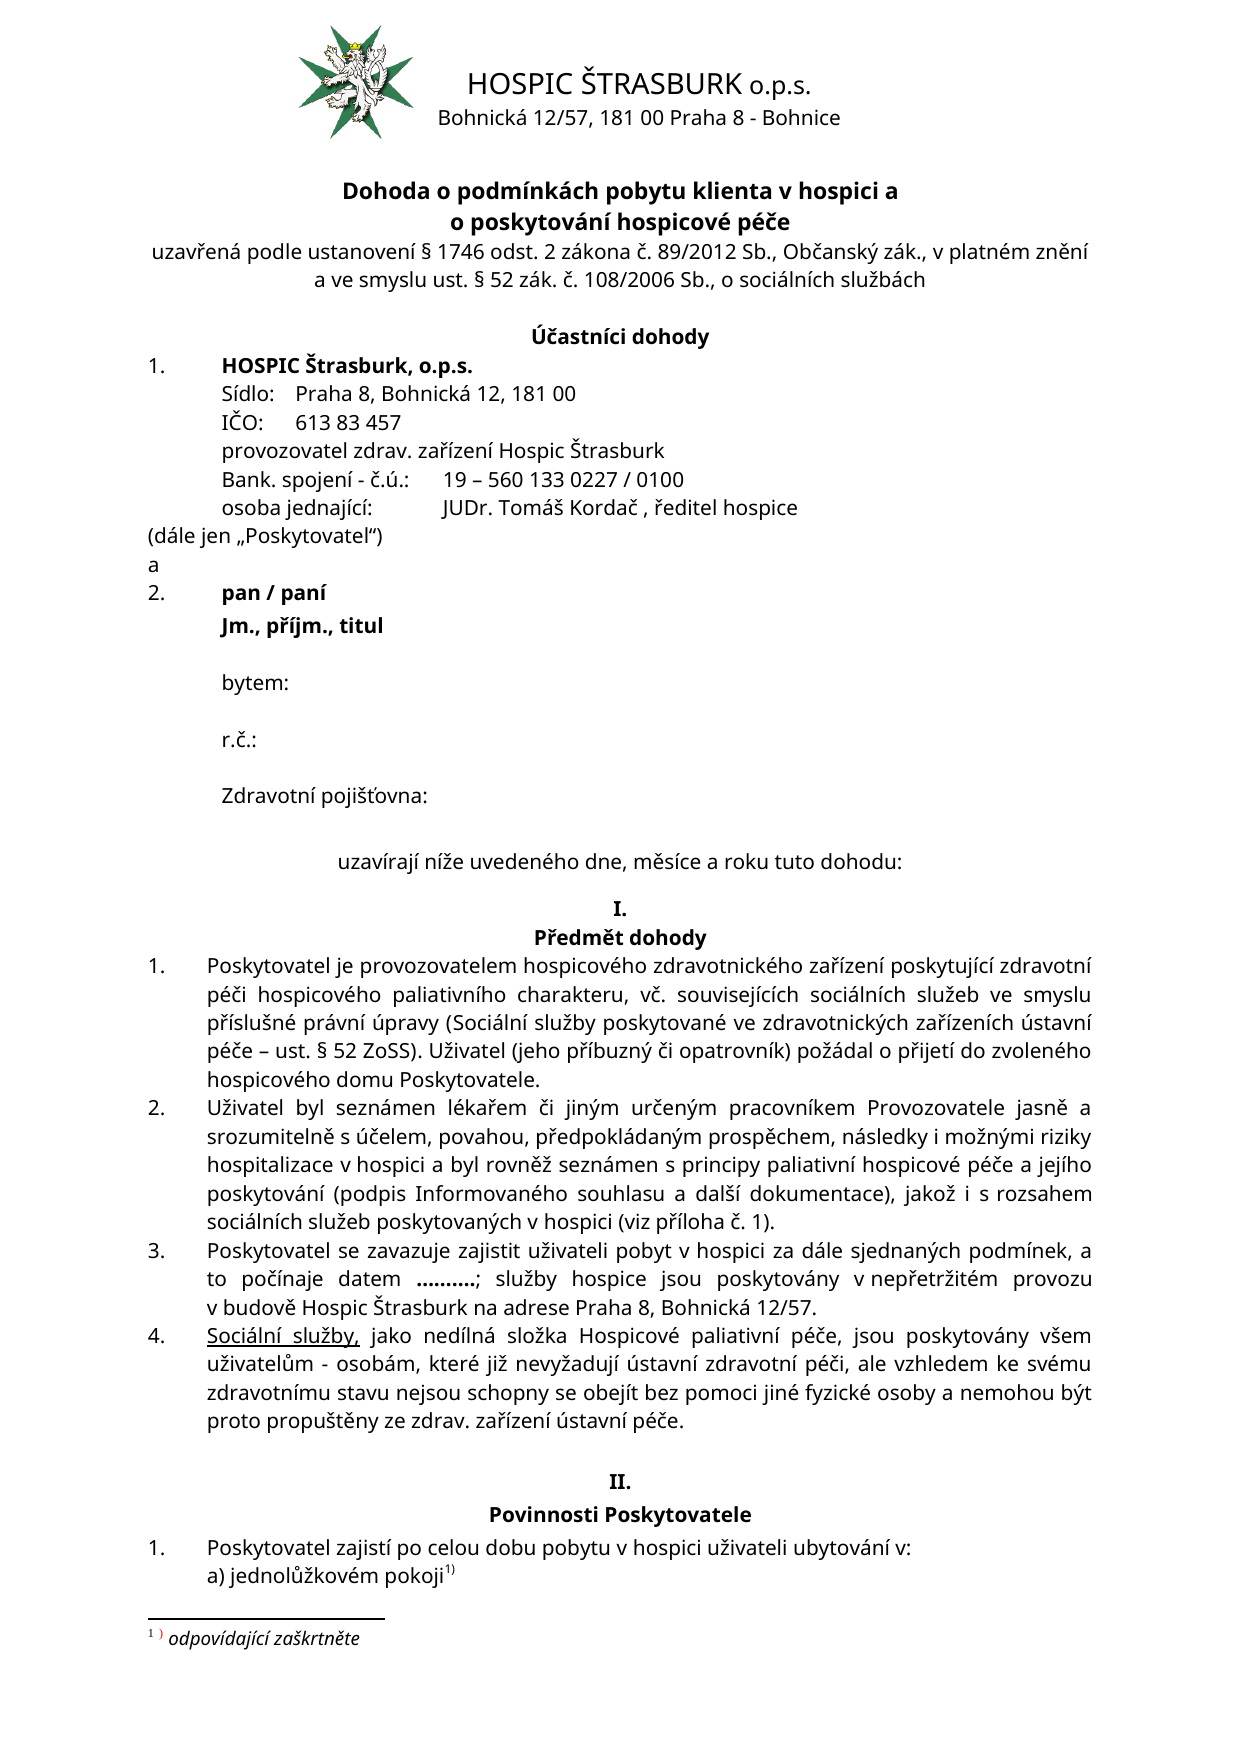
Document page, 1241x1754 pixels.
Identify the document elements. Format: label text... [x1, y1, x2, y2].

text r.č.: [148, 725, 1093, 753]
text 3. Poskytovatel se zavazuje zajistit uživateli pobyt v hospici za dále sjednaných podmínek, a to počínaje datem ……….; služby hospice jsou poskytovány v nepřetržitém provozu v budově Hospic Štrasburk na adrese Praha 8, Bohnická 12/57. [148, 1236, 1093, 1321]
text Jm., příjm., titul [148, 611, 1093, 639]
text bytem: [148, 668, 1093, 696]
text 2. Uživatel byl seznámen lékařem či jiným určeným pracovníkem Provozovatele jasně a srozumitelně s účelem, povahou, předpokládaným prospěchem, následky i možnými riziky hospitalizace v hospici a byl rovněž seznámen s principy paliativní hospicové péče a jejího poskytování (podpis Informovaného souhlasu a další dokumentace), jakož i s rozsahem sociálních služeb poskytovaných v hospici (viz příloha č. 1). [148, 1093, 1093, 1236]
text osoba jednající: JUDr. Tomáš Kordač , ředitel hospice [148, 493, 1093, 522]
text uzavřená podle ustanovení § 1746 odst. 2 zákona č. 89/2012 Sb., Občanský zák., v platném znění a ve smyslu ust. § 52 zák. č. 108/2006 Sb., o sociálních službách [148, 237, 1093, 294]
text 1. HOSPIC Štrasburk, o.p.s. [148, 351, 1093, 379]
text (dále jen „Poskytovatel“) [148, 522, 1093, 550]
text provozovatel zdrav. zařízení Hospic Štrasburk [148, 436, 1093, 465]
picture [296, 23, 418, 141]
text Sídlo: Praha 8, Bohnická 12, 181 00 [148, 379, 1093, 408]
text Bank. spojení - č.ú.: 19 – 560 133 0227 / 0100 [148, 465, 1093, 493]
text Zdravotní pojišťovna: [148, 782, 1093, 810]
text 2. pan / paní [148, 578, 1093, 607]
text Povinnosti Poskytovatele [148, 1500, 1093, 1528]
text I. [148, 894, 1093, 923]
text Účastníci dohody [148, 322, 1093, 351]
text a) jednolůžkovém pokoji) [148, 1561, 1093, 1589]
text 1. Poskytovatel je provozovatelem hospicového zdravotnického zařízení poskytující zdravotní péči hospicového paliativního charakteru, vč. souvisejících sociálních služeb ve smyslu příslušné právní úpravy (Sociální služby poskytované ve zdravotnických zařízeních ústavní péče – ust. § 52 ZoSS). Uživatel (jeho příbuzný či opatrovník) požádal o přijetí do zvoleného hospicového domu Poskytovatele. [148, 951, 1093, 1093]
text a [148, 550, 1093, 578]
text uzavírají níže uvedeného dne, měsíce a roku tuto dohodu: [148, 847, 1093, 875]
text o poskytování hospicové péče [148, 206, 1093, 237]
text Dohoda o podmínkách pobytu klienta v hospici a [148, 175, 1093, 206]
text 1. Poskytovatel zajistí po celou dobu pobytu v hospici uživateli ubytování v: [148, 1533, 1093, 1561]
text IČO: 613 83 457 [148, 408, 1093, 436]
text II. [148, 1467, 1093, 1496]
text Předmět dohody [148, 923, 1093, 951]
text 4. Sociální služby, jako nedílná složka Hospicové paliativní péče, jsou poskytovány všem uživatelům - osobám, které již nevyžadují ústavní zdravotní péči, ale vzhledem ke svému zdravotnímu stavu nejsou schopny se obejít bez pomoci jiné fyzické osoby a nemohou být proto propuštěny ze zdrav. zařízení ústavní péče. [148, 1321, 1093, 1435]
